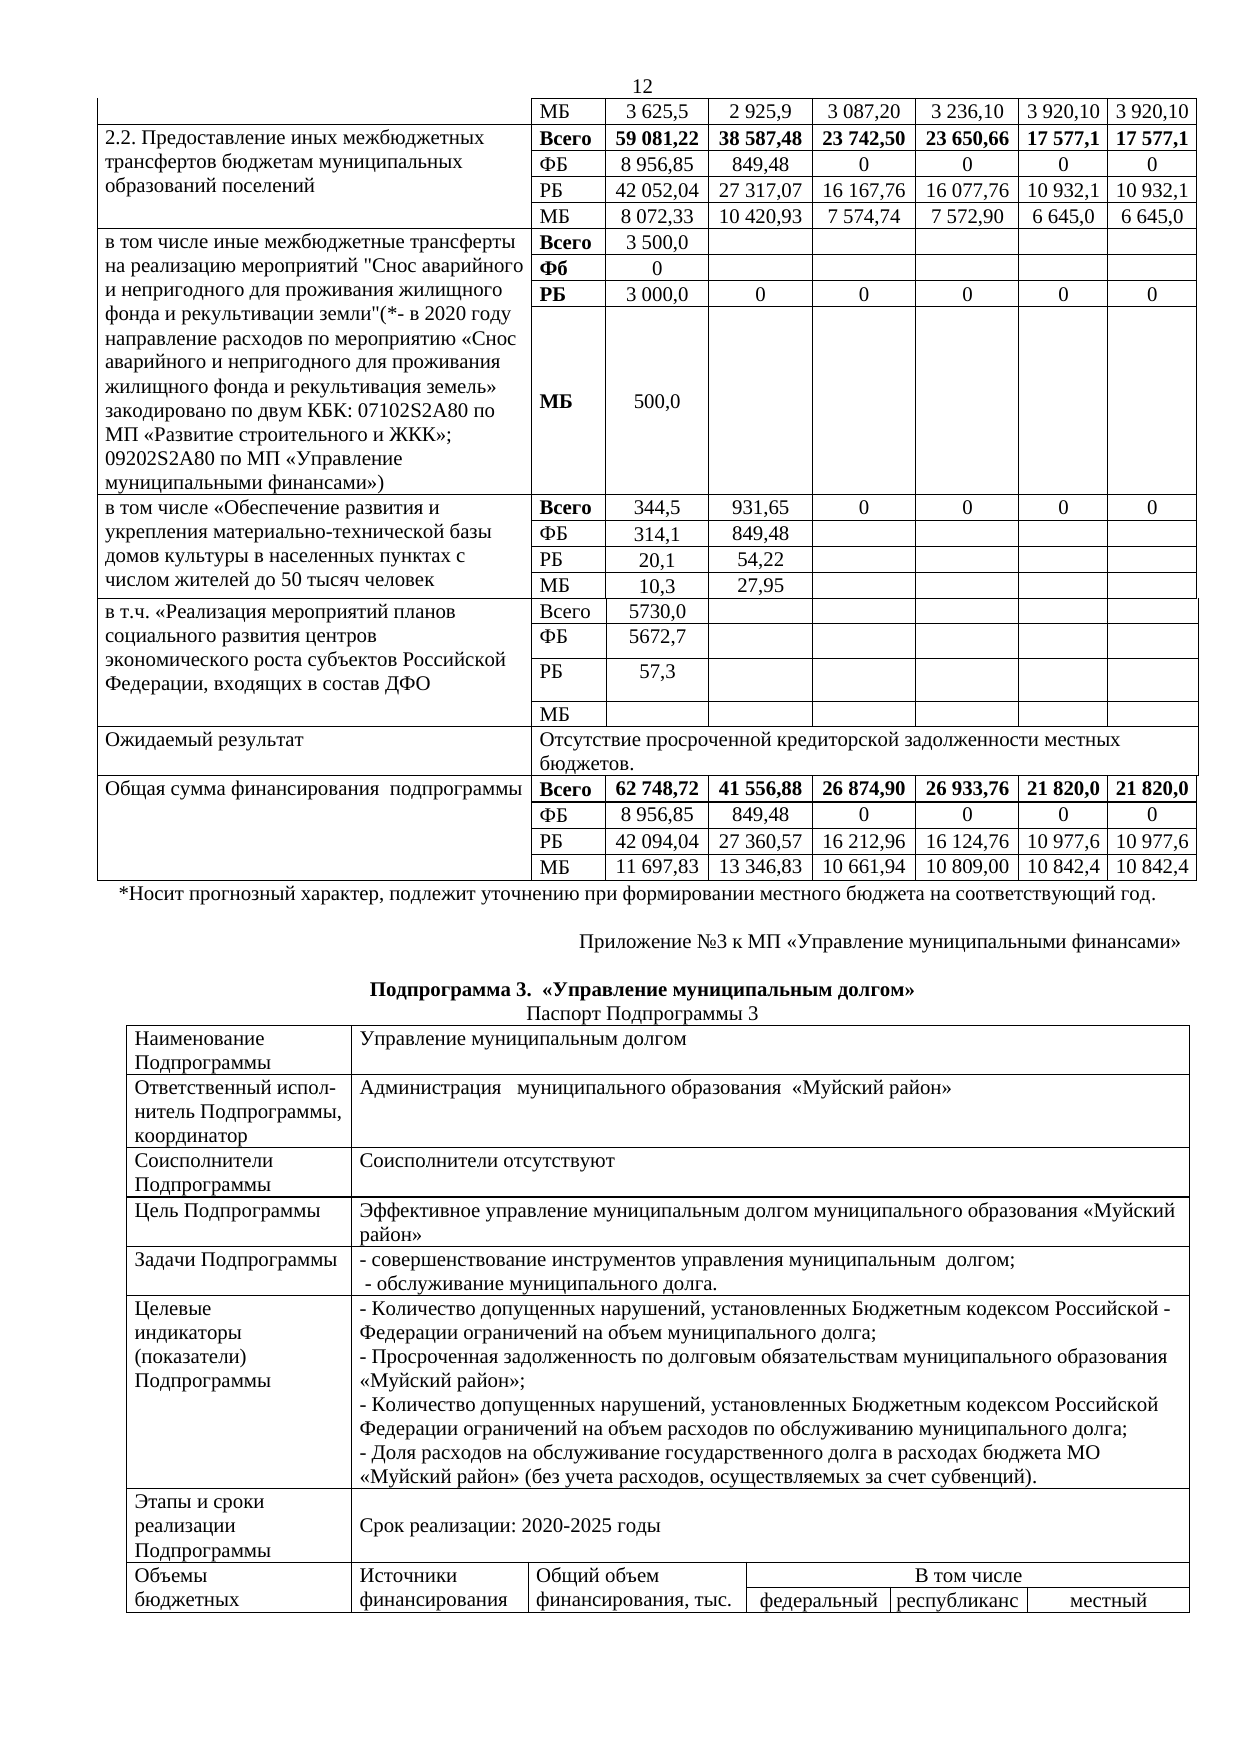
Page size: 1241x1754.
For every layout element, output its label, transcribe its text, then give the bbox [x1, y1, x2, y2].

table_cell [1108, 659, 1198, 701]
table_cell 20,1 [606, 547, 708, 572]
table_cell - Количество допущенных нарушений, установленных Бюджетным кодексом Российской - Федерации ограничений на объем муниципального долга; - Просроченная задолженность по долговым обязательствам муниципального образования «Муйский район»; - Количество допущенных нарушений, установленных Бюджетным кодексом Российской Федерации ограничений на объем расходов по обслуживанию муниципального долга; - Доля расходов на обслуживание государственного долга в расходах бюджета МО «Муйский район» (без учета расходов, осуществляемых за счет субвенций). [352, 1296, 1189, 1488]
table_cell 13 346,83 [709, 855, 812, 879]
table_cell [1019, 521, 1107, 546]
table_cell 38 587,48 [709, 125, 812, 150]
table_cell 931,65 [709, 495, 812, 520]
table_cell 0 [916, 281, 1018, 306]
table_cell 10 932,1 [1019, 177, 1107, 202]
table_cell 42 052,04 [606, 177, 708, 202]
table_cell РБ [532, 659, 606, 701]
table_cell 21 820,0 [1108, 776, 1196, 801]
table_cell 849,48 [709, 803, 812, 827]
table_cell [1108, 521, 1196, 546]
table_header Управление муниципальным долгом [352, 1026, 1189, 1074]
table_cell ФБ [532, 521, 605, 546]
table_cell 8 956,85 [606, 151, 708, 176]
table_cell 16 124,76 [916, 829, 1018, 853]
table_cell 16 167,76 [813, 177, 915, 202]
table_cell МБ [532, 203, 605, 228]
table_cell 10 932,1 [1108, 177, 1196, 202]
table_cell 11 697,83 [606, 855, 708, 879]
table_cell 849,48 [709, 521, 812, 546]
table_cell 0 [1019, 151, 1107, 176]
table_cell 6 645,0 [1108, 203, 1196, 228]
table_cell Задачи Подпрограммы [127, 1247, 351, 1295]
table_cell Этапы и сроки реализации Подпрограммы [127, 1489, 351, 1562]
table_cell 3 920,10 [1108, 99, 1196, 124]
table_cell Ожидаемый результат [98, 727, 531, 775]
table_cell [1108, 255, 1196, 280]
table_cell Ответственный испол-нитель Подпрограммы, координатор [127, 1075, 351, 1147]
table_cell в том числе иные межбюджетные трансферты на реализацию мероприятий "Снос аварийного и непригодного для проживания жилищного фонда и рекультивации земли"(*- в 2020 году направление расходов по мероприятию «Снос аварийного и непригодного для проживания жилищного фонда и рекультивация земель» закодировано по двум КБК: 07102S2A80 по МП «Развитие строительного и ЖКК»; 09202S2A80 по МП «Управление муниципальными финансами») [98, 229, 531, 494]
table_cell Объемы бюджетных ассигнований Подпрограммы [127, 1563, 351, 1612]
text Подпрограмма 3. «Управление муниципальным долгом» [103, 977, 1181, 1001]
table_cell Соисполнители Подпрограммы [127, 1148, 351, 1196]
table_cell [813, 229, 915, 254]
table_cell 0 [606, 255, 708, 280]
table_cell Источники финансирования [352, 1563, 528, 1612]
table_cell [1019, 547, 1107, 572]
table_cell В том числе [747, 1563, 1189, 1587]
table_cell [813, 307, 915, 494]
table_cell 0 [709, 281, 812, 306]
table_cell РБ [532, 829, 605, 853]
table_cell [1108, 229, 1196, 254]
table_cell [1019, 255, 1107, 280]
table_cell ФБ [532, 624, 606, 658]
table_cell 57,3 [607, 659, 708, 701]
table_cell РБ [532, 547, 605, 572]
table_cell 0 [916, 803, 1018, 827]
table_cell федеральный бюджет [747, 1588, 890, 1612]
table_cell 3 920,10 [1019, 99, 1107, 124]
table_cell Всего [532, 229, 605, 254]
table_cell [916, 229, 1018, 254]
table_cell [916, 573, 1018, 598]
table_cell РБ [532, 281, 605, 306]
table_cell 54,22 [709, 547, 812, 572]
table_cell МБ [532, 99, 605, 124]
table_cell Отсутствие просроченной кредиторской задолженности местных бюджетов. [532, 727, 1198, 775]
table_cell [916, 307, 1018, 494]
table_cell [1108, 573, 1196, 598]
table_cell 8 072,33 [606, 203, 708, 228]
table_cell 849,48 [709, 151, 812, 176]
table_cell Фб [532, 255, 605, 280]
table_cell 0 [1108, 803, 1196, 827]
table_cell ФБ [532, 803, 605, 827]
table_cell [709, 599, 812, 623]
table_cell 0 [1019, 495, 1107, 520]
table_cell [916, 547, 1018, 572]
table_cell 0 [813, 803, 915, 827]
table_cell Всего [532, 125, 605, 150]
table_cell [916, 521, 1018, 546]
table_cell [813, 547, 915, 572]
table_cell МБ [532, 855, 605, 879]
table_cell [916, 659, 1018, 701]
text Приложение №3 к МП «Управление муниципальными финансами» [103, 929, 1181, 953]
table_cell Общая сумма финансирования подпрограммы [98, 776, 531, 879]
table_cell 27,95 [709, 573, 812, 598]
table_cell 6 645,0 [1019, 203, 1107, 228]
table_cell [709, 624, 812, 658]
text Паспорт Подпрограммы 3 [103, 1001, 1181, 1025]
table_cell РБ [532, 177, 605, 202]
table_cell 7 572,90 [916, 203, 1018, 228]
table_cell 0 [813, 281, 915, 306]
table_cell [813, 599, 915, 623]
table_cell [813, 521, 915, 546]
table_cell 3 000,0 [606, 281, 708, 306]
table_cell 0 [1108, 151, 1196, 176]
table_cell 10 977,6 [1108, 829, 1196, 853]
table_cell [1019, 229, 1107, 254]
table_cell 42 094,04 [606, 829, 708, 853]
table_cell [1019, 659, 1107, 701]
table_cell 3 500,0 [606, 229, 708, 254]
table_cell 0 [1108, 495, 1196, 520]
table_cell 10 420,93 [709, 203, 812, 228]
table_cell [1108, 547, 1196, 572]
text *Носит прогнозный характер, подлежит уточнению при формировании местного бюджета на соответствующий год. [118, 881, 1181, 904]
table_cell в т.ч. «Реализация мероприятий планов социального развития центров экономического роста субъектов Российской Федерации, входящих в состав ДФО [98, 599, 531, 726]
table_cell [1019, 307, 1107, 494]
table_cell 10,3 [606, 573, 708, 598]
table_cell [1019, 702, 1107, 726]
table_cell [1019, 599, 1107, 623]
table_cell 26 933,76 [916, 776, 1018, 801]
table_cell 344,5 [606, 495, 708, 520]
table_cell [813, 624, 915, 658]
table_cell [813, 702, 915, 726]
table_cell [709, 307, 812, 494]
table_cell [813, 573, 915, 598]
table_cell 41 556,88 [709, 776, 812, 801]
table_cell 21 820,0 [1019, 776, 1107, 801]
table_cell 5730,0 [607, 599, 708, 623]
table_cell 0 [1108, 281, 1196, 306]
table_cell 10 842,4 [1108, 855, 1196, 879]
table_cell Администрация муниципального образования «Муйский район» [352, 1075, 1189, 1147]
table_cell местный бюджет [1028, 1588, 1189, 1612]
table_cell [709, 255, 812, 280]
table_cell 10 661,94 [813, 855, 915, 879]
table_cell [607, 702, 708, 726]
table_cell 2 925,9 [709, 99, 812, 124]
table_cell 62 748,72 [606, 776, 708, 801]
table_cell Всего [532, 495, 605, 520]
table_cell МБ [532, 573, 605, 598]
table_cell 17 577,1 [1108, 125, 1196, 150]
table_cell 10 977,6 [1019, 829, 1107, 853]
table_cell [1019, 573, 1107, 598]
table_cell 5672,7 [607, 624, 708, 658]
table_cell [1108, 702, 1198, 726]
table_cell Соисполнители отсутствуют [352, 1148, 1189, 1196]
table_cell 0 [916, 495, 1018, 520]
table_cell [709, 229, 812, 254]
table_cell 0 [813, 151, 915, 176]
table_cell [1019, 624, 1107, 658]
table_cell 0 [813, 495, 915, 520]
table_cell - совершенствование инструментов управления муниципальным долгом; - обслуживание муниципального долга. [352, 1247, 1189, 1295]
table_cell 3 087,20 [813, 99, 915, 124]
table_cell 500,0 [606, 307, 708, 494]
table_cell Цель Подпрограммы [127, 1198, 351, 1246]
table_cell 10 842,4 [1019, 855, 1107, 879]
table_cell [916, 599, 1018, 623]
table_cell 10 809,00 [916, 855, 1018, 879]
table_cell 59 081,22 [606, 125, 708, 150]
table_cell 16 077,76 [916, 177, 1018, 202]
table_cell 3 625,5 [606, 99, 708, 124]
table_cell 8 956,85 [606, 803, 708, 827]
table_cell МБ [532, 702, 606, 726]
table_cell Всего [532, 776, 605, 801]
table_cell 3 236,10 [916, 99, 1018, 124]
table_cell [891, 1588, 1027, 1612]
table_cell [813, 659, 915, 701]
table_cell [1108, 598, 1198, 623]
table_cell [813, 255, 915, 280]
table_cell МБ [532, 307, 605, 494]
table_cell Целевые индикаторы (показатели) Подпрограммы [127, 1296, 351, 1488]
table_cell Эффективное управление муниципальным долгом муниципального образования «Муйский район» [352, 1198, 1189, 1246]
table_cell [709, 702, 812, 726]
table_cell 17 577,1 [1019, 125, 1107, 150]
table_cell [1108, 307, 1196, 494]
table_cell [916, 624, 1018, 658]
table_cell 16 212,96 [813, 829, 915, 853]
table_cell 0 [916, 151, 1018, 176]
table_cell ФБ [532, 151, 605, 176]
table_cell [1108, 624, 1198, 658]
table_cell 26 874,90 [813, 776, 915, 801]
table_cell 0 [1019, 281, 1107, 306]
table_cell 314,1 [606, 521, 708, 546]
table_cell Всего [532, 599, 606, 623]
table_cell [709, 659, 812, 701]
table_cell Срок реализации: 2020-2025 годы [352, 1489, 1189, 1562]
table_cell 7 574,74 [813, 203, 915, 228]
table_cell 23 742,50 [813, 125, 915, 150]
table_cell 2.2. Предоставление иных межбюджетных трансфертов бюджетам муниципальных образований поселений [98, 125, 531, 228]
table_cell 27 360,57 [709, 829, 812, 853]
table_cell 23 650,66 [916, 125, 1018, 150]
table_cell [916, 255, 1018, 280]
table_cell 0 [1019, 803, 1107, 827]
table_header Наименование Подпрограммы [127, 1026, 351, 1074]
table_cell 27 317,07 [709, 177, 812, 202]
table_cell [916, 702, 1018, 726]
table_cell Общий объем финансирования, тыс. руб. [529, 1563, 746, 1612]
table_cell в том числе «Обеспечение развития и укрепления материально-технической базы домов культуры в населенных пунктах с числом жителей до 50 тысяч человек [98, 495, 531, 598]
